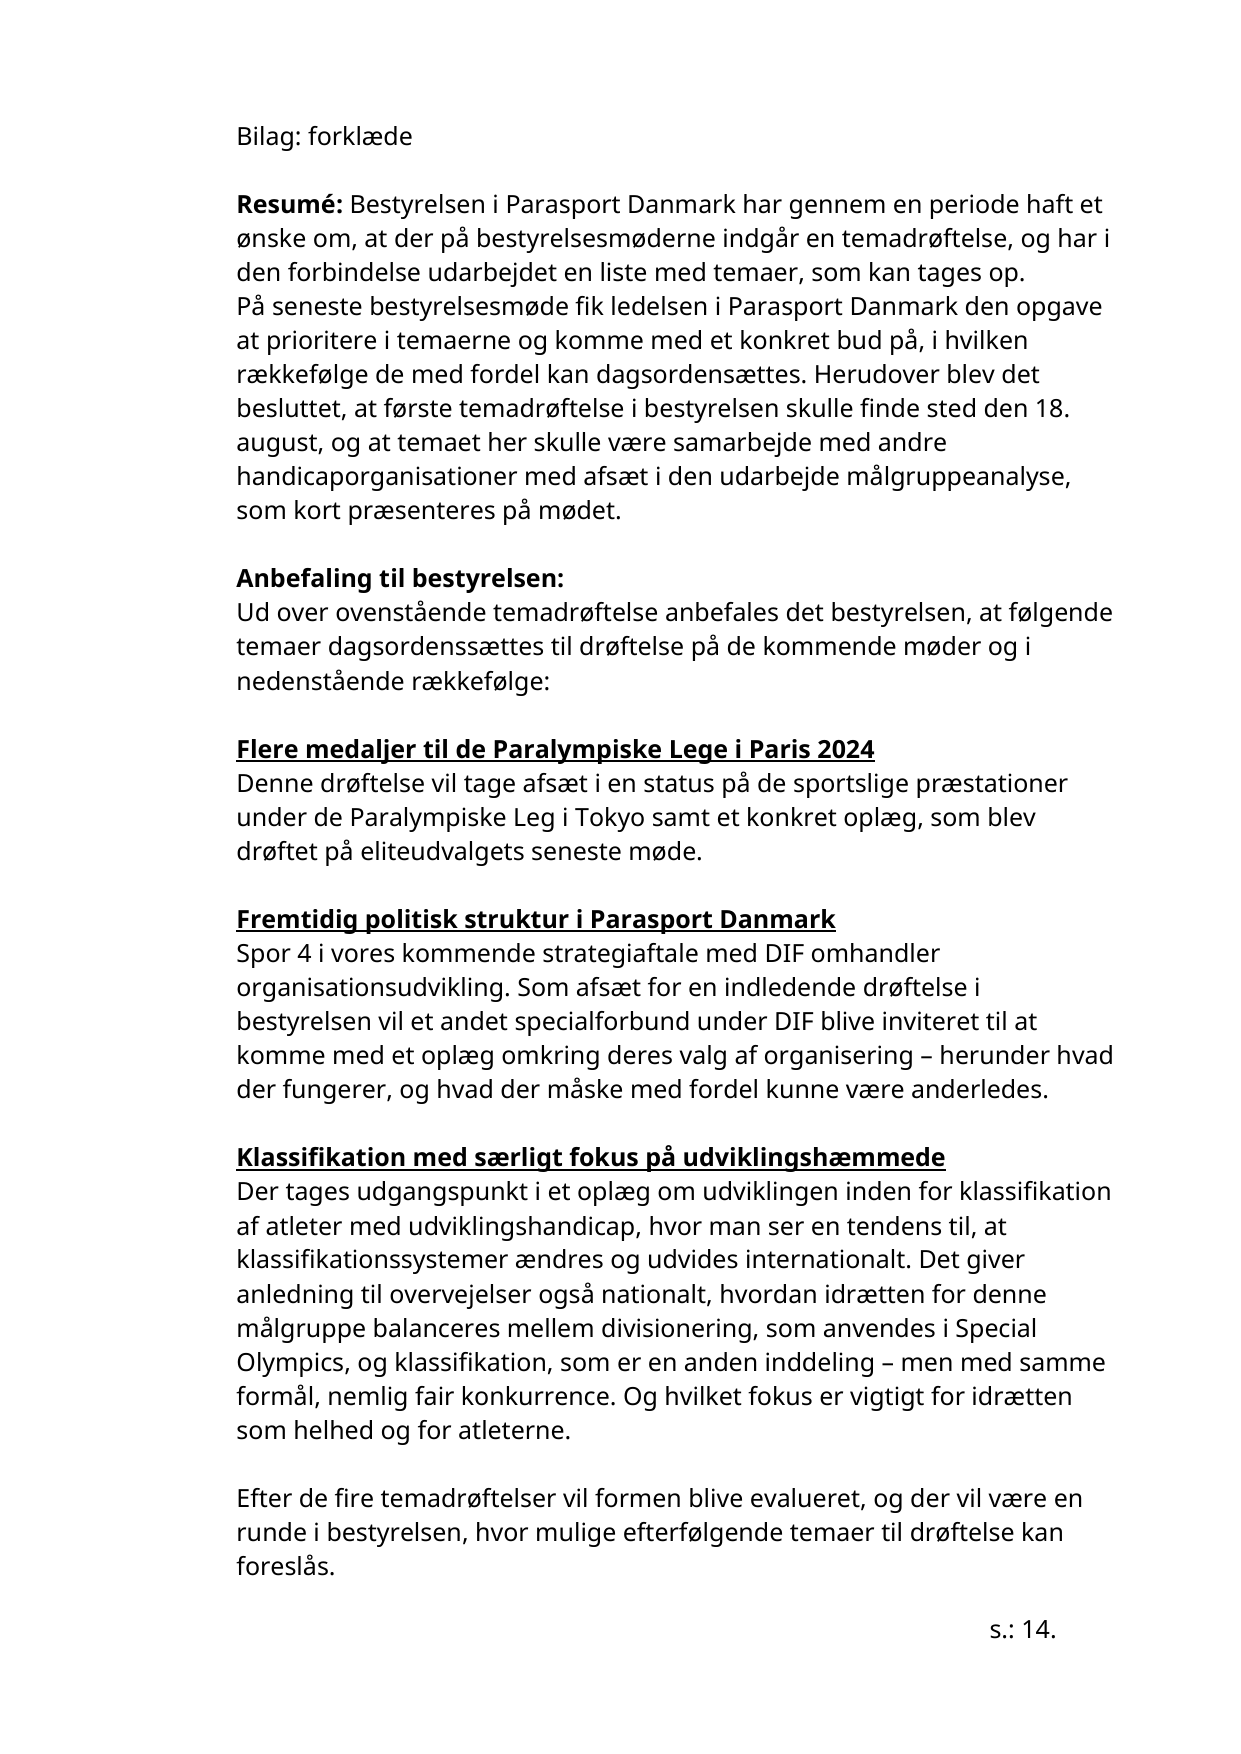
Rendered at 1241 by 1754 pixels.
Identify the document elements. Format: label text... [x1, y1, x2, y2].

subtitle Fremtidig politisk struktur i Parasport Danmark [236, 902, 1122, 936]
text Denne drøftelse vil tage afsæt i en status på de sportslige præstationer under de Paralympiske Leg i Tokyo samt et konkret oplæg, som blev drøftet på eliteudvalgets seneste møde. [236, 765, 1122, 867]
text Der tages udgangspunkt i et oplæg om udviklingen inden for klassifikation af atleter med udviklingshandicap, hvor man ser en tendens til, at klassifikationssystemer ændres og udvides internationalt. Det giver anledning til overvejelser også nationalt, hvordan idrætten for denne målgruppe balanceres mellem divisionering, som anvendes i Special Olympics, og klassifikation, som er en anden inddeling – men med samme formål, nemlig fair konkurrence. Og hvilket fokus er vigtigt for idrætten som helhed og for atleterne. [236, 1174, 1122, 1447]
text Ud over ovenstående temadrøftelse anbefales det bestyrelsen, at følgende temaer dagsordenssættes til drøftelse på de kommende møder og i nedenstående rækkefølge: [236, 595, 1122, 697]
subtitle Anbefaling til bestyrelsen: [236, 561, 1122, 595]
text På seneste bestyrelsesmøde fik ledelsen i Parasport Danmark den opgave at prioritere i temaerne og komme med et konkret bud på, i hvilken rækkefølge de med fordel kan dagsordensættes. Herudover blev det besluttet, at første temadrøftelse i bestyrelsen skulle finde sted den 18. august, og at temaet her skulle være samarbejde med andre handicaporganisationer med afsæt i den udarbejde målgruppeanalyse, som kort præsenteres på mødet. [236, 288, 1122, 527]
subtitle Klassifikation med særligt fokus på udviklingshæmmede [103, 1140, 1122, 1174]
text Spor 4 i vores kommende strategiaftale med DIF omhandler organisationsudvikling. Som afsæt for en indledende drøftelse i bestyrelsen vil et andet specialforbund under DIF blive inviteret til at komme med et oplæg omkring deres valg af organisering – herunder hvad der fungerer, og hvad der måske med fordel kunne være anderledes. [236, 936, 1122, 1106]
text Resumé: Bestyrelsen i Parasport Danmark har gennem en periode haft et ønske om, at der på bestyrelsesmøderne indgår en temadrøftelse, og har i den forbindelse udarbejdet en liste med temaer, som kan tages op. [118, 186, 1122, 288]
subtitle Flere medaljer til de Paralympiske Lege i Paris 2024 [236, 731, 1122, 765]
text Bilag: forklæde [236, 118, 1122, 152]
text Efter de fire temadrøftelser vil formen blive evalueret, og der vil være en runde i bestyrelsen, hvor mulige efterfølgende temaer til drøftelse kan foreslås. [236, 1481, 1122, 1583]
